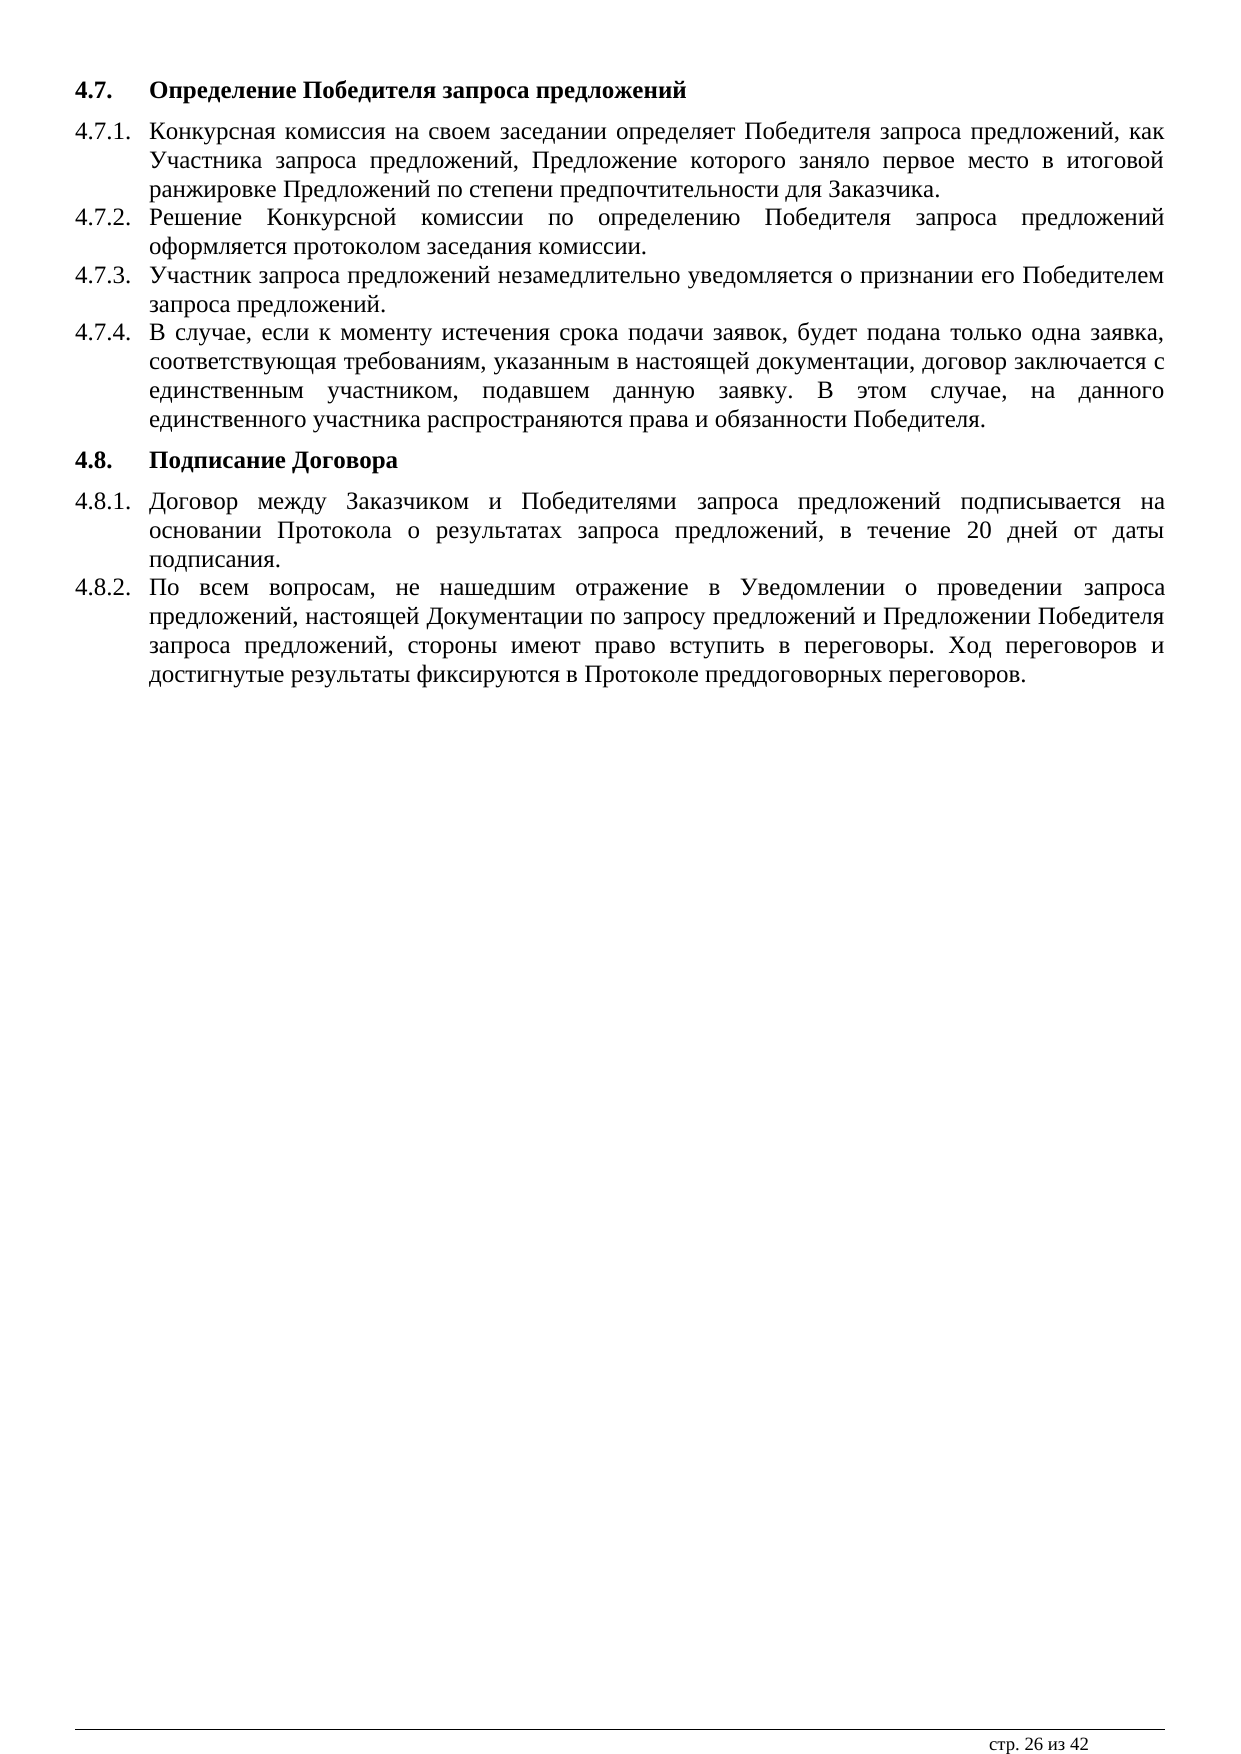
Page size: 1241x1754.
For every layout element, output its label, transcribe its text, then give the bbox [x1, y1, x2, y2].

list Участник запроса предложений незамедлительно уведомляется о признании его Победителем запроса предложений. [75, 260, 1165, 317]
list Решение Конкурсной комиссии по определению Победителя запроса предложений оформляется протоколом заседания комиссии. [75, 202, 1165, 260]
list По всем вопросам, не нашедшим отражение в Уведомлении о проведении запроса предложений, настоящей Документации по запросу предложений и Предложении Победителя запроса предложений, стороны имеют право вступить в переговоры. Ход переговоров и достигнутые результаты фиксируются в Протоколе преддоговорных переговоров. [75, 572, 1165, 687]
list Конкурсная комиссия на своем заседании определяет Победителя запроса предложений, как Участника запроса предложений, Предложение которого заняло первое место в итоговой ранжировке Предложений по степени предпочтительности для Заказчика. [75, 116, 1165, 202]
subtitle Определение Победителя запроса предложений [75, 75, 1165, 104]
list В случае, если к моменту истечения срока подачи заявок, будет подана только одна заявка, соответствующая требованиям, указанным в настоящей документации, договор заключается с единственным участником, подавшем данную заявку. В этом случае, на данного единственного участника распространяются права и обязанности Победителя. [75, 317, 1165, 432]
subtitle Подписание Договора [75, 445, 1165, 474]
list Договор между Заказчиком и Победителями запроса предложений подписывается на основании Протокола о результатах запроса предложений, в течение 20 дней от даты подписания. [75, 486, 1165, 572]
